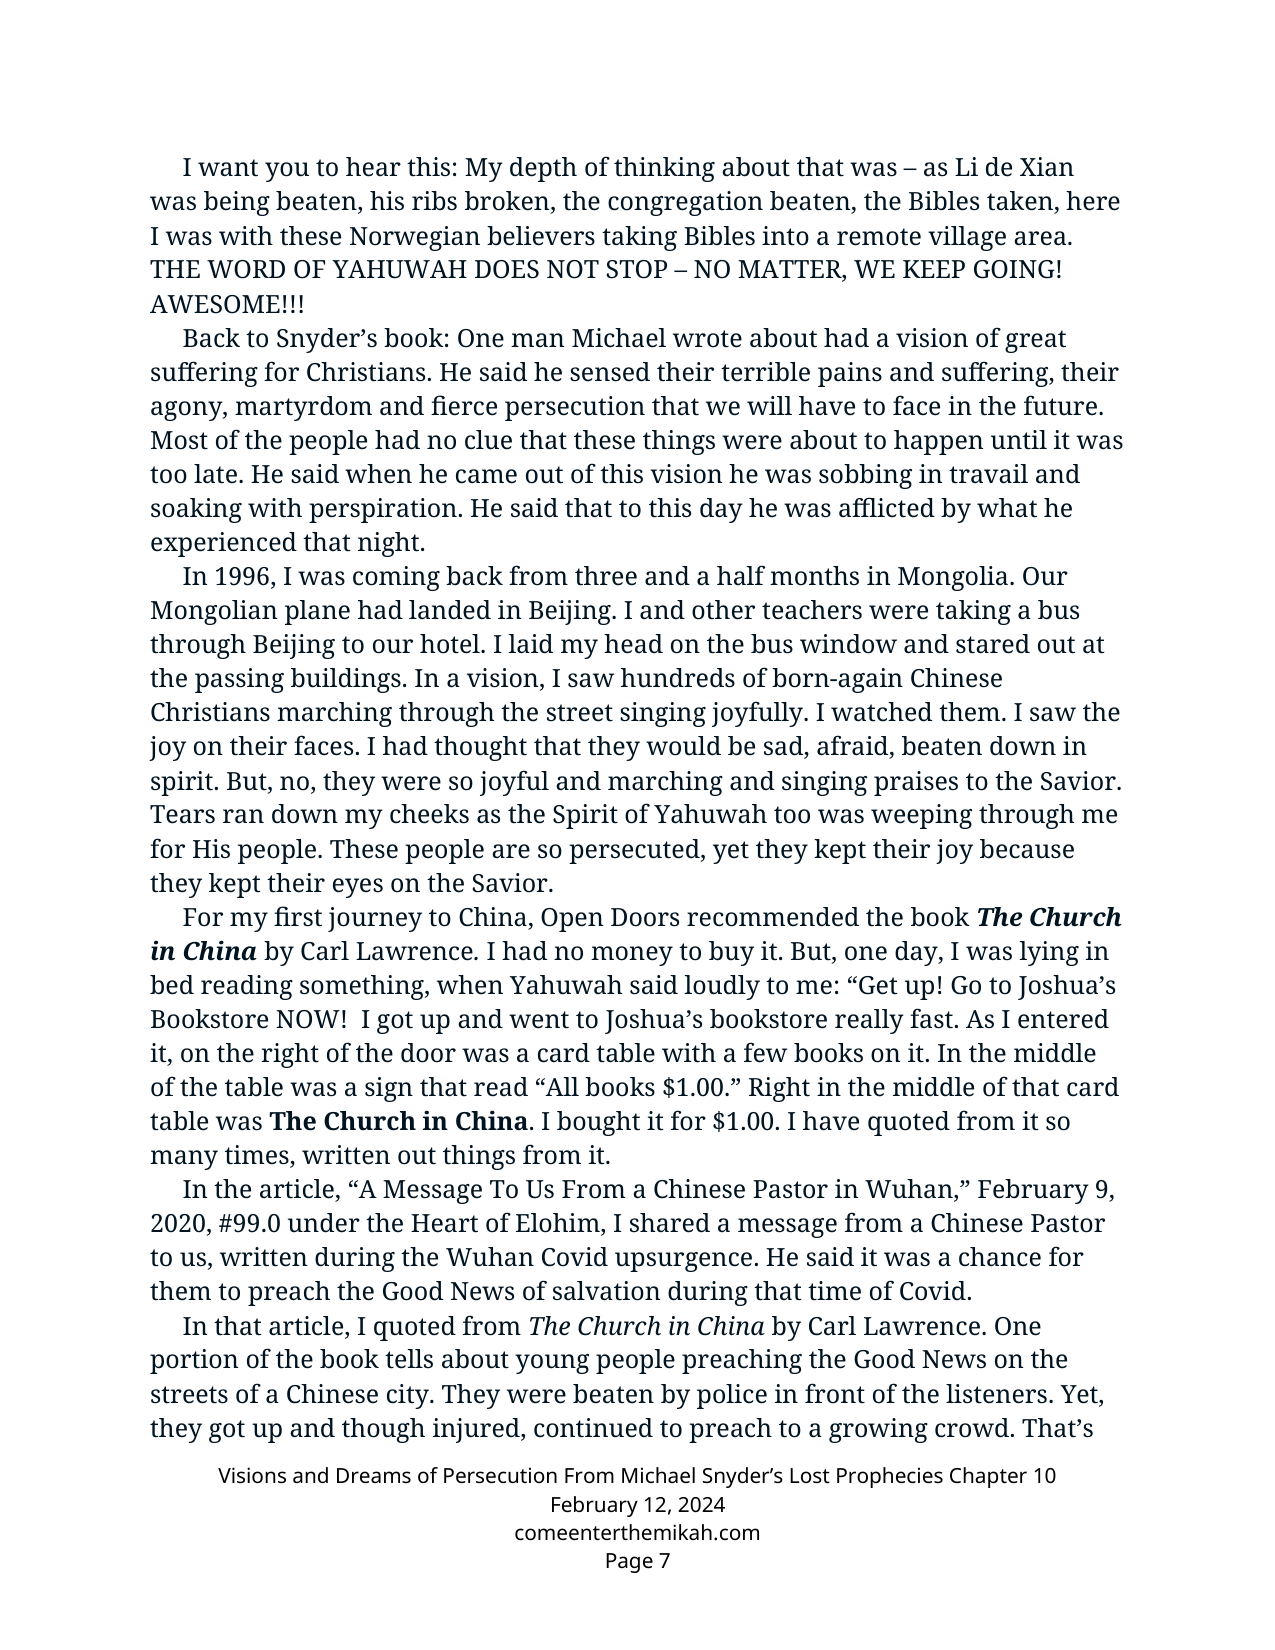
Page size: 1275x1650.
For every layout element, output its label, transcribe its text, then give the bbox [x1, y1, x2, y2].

text Back to Snyder’s book: One man Michael wrote about had a vision of great suffering for Christians. He said he sensed their terrible pains and suffering, their agony, martyrdom and fierce persecution that we will have to face in the future. Most of the people had no clue that these things were about to happen until it was too late. He said when he came out of this vision he was sobbing in travail and soaking with perspiration. He said that to this day he was afflicted by what he experienced that night. [150, 320, 1125, 559]
text I want you to hear this: My depth of thinking about that was – as Li de Xian was being beaten, his ribs broken, the congregation beaten, the Bibles taken, here I was with these Norwegian believers taking Bibles into a remote village area. THE WORD OF YAHUWAH DOES NOT STOP – NO MATTER, WE KEEP GOING! AWESOME!!! [305, 150, 1125, 320]
text For my first journey to China, Open Doors recommended the book The Church in China by Carl Lawrence. I had no money to buy it. But, one day, I was lying in bed reading something, when Yahuwah said loudly to me: “Get up! Go to Joshua’s Bookstore NOW! I got up and went to Joshua’s bookstore really fast. As I entered it, on the right of the door was a card table with a few books on it. In the middle of the table was a sign that read “All books $1.00.” Right in the middle of that card table was The Church in China. I bought it for $1.00. I have quoted from it so many times, written out things from it. [150, 899, 1125, 1172]
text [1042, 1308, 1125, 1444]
text In the article, “A Message To Us From a Chinese Pastor in Wuhan,” February 9, 2020, #99.0 under the Heart of Elohim, I shared a message from a Chinese Pastor to us, written during the Wuhan Covid upsurgence. He said it was a chance for them to preach the Good News of salvation during that time of Covid. [973, 1172, 1125, 1308]
text In 1996, I was coming back from three and a half months in Mongolia. Our Mongolian plane had landed in Beijing. I and other teachers were taking a bus through Beijing to our hotel. I laid my head on the bus window and stared out at the passing buildings. In a vision, I saw hundreds of born-again Chinese Christians marching through the street singing joyfully. I watched them. I saw the joy on their faces. I had thought that they would be sad, afraid, beaten down in spirit. But, no, they were so joyful and marching and singing praises to the Savior. Tears ran down my cheeks as the Spirit of Yahuwah too was weeping through me for His people. These people are so persecuted, yet they kept their joy because they kept their eyes on the Savior. [554, 559, 1125, 899]
